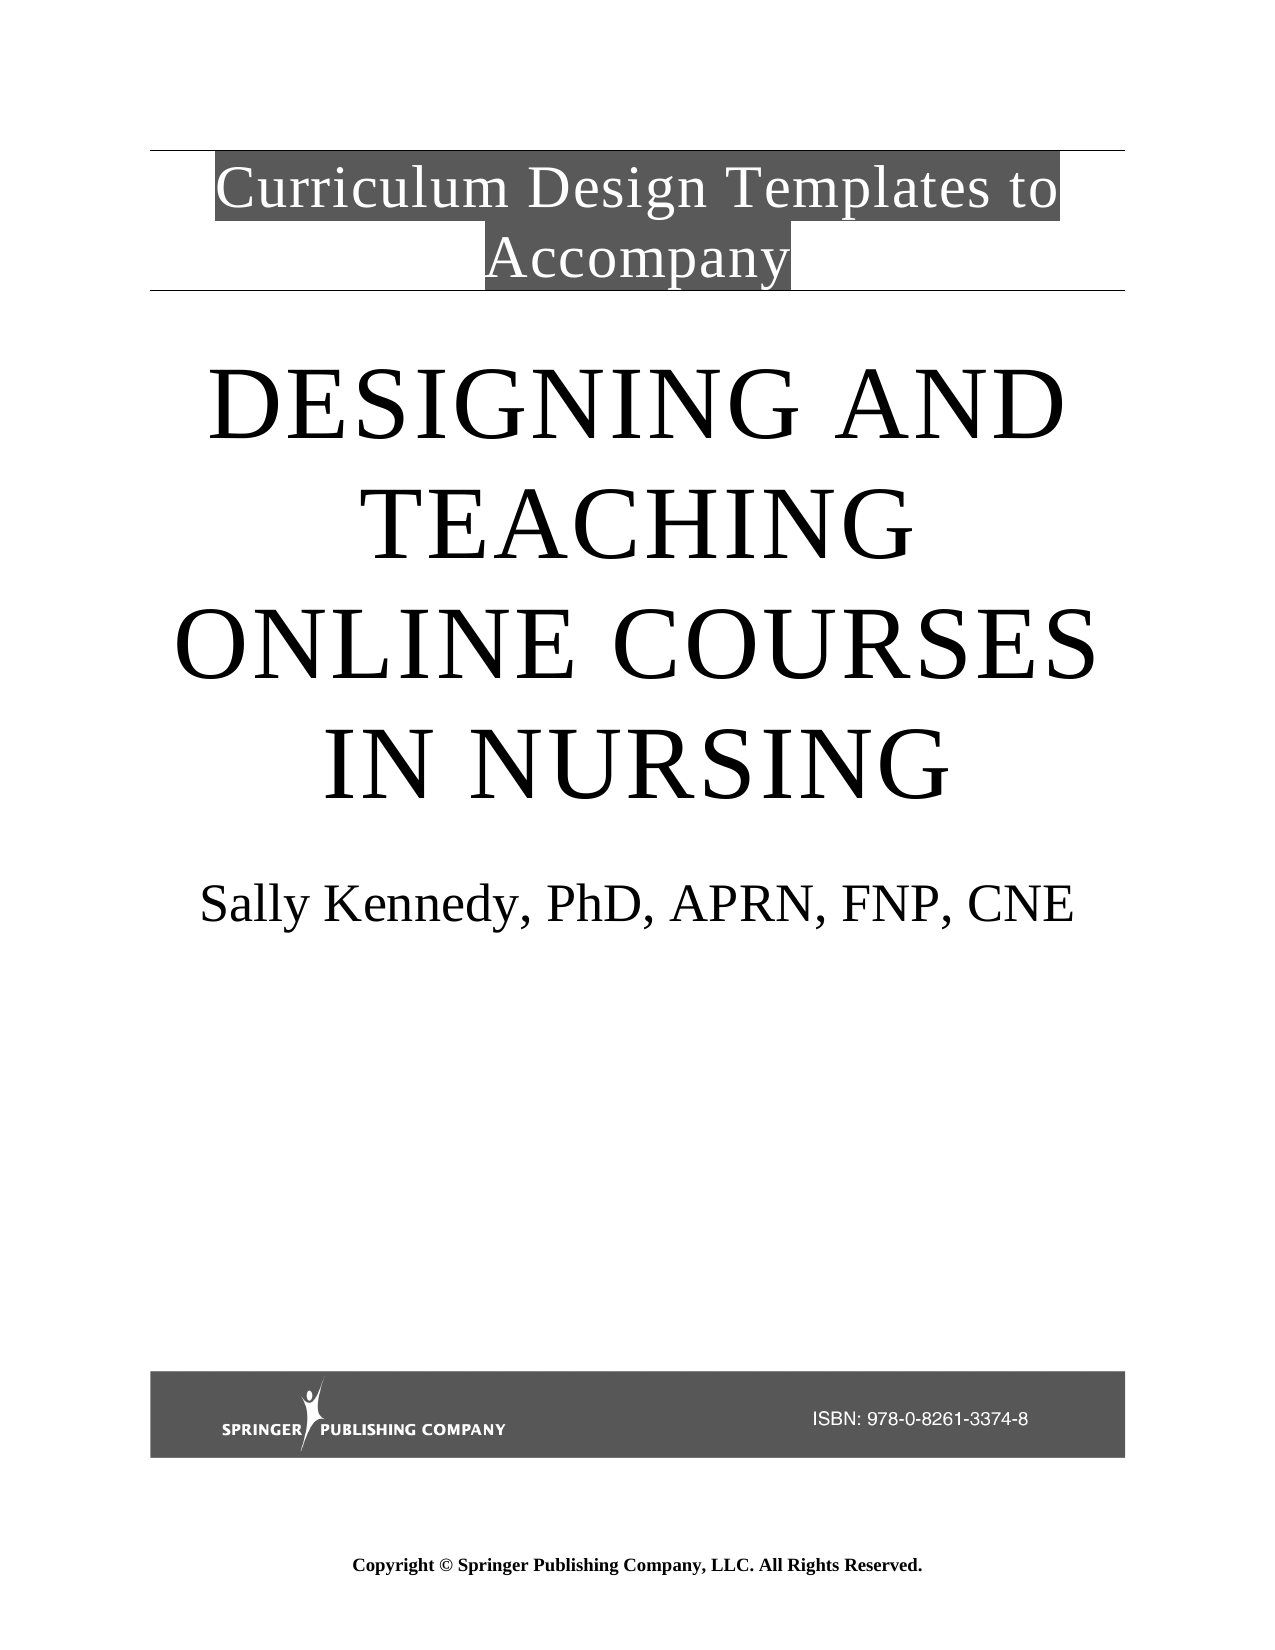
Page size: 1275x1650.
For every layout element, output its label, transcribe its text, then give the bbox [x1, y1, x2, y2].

title DESIGNING AND TEACHING ONLINE COURSES IN NURSING [150, 341, 1125, 821]
picture [150, 1371, 1125, 1458]
title Curriculum Design Templates to Accompany [150, 151, 485, 290]
title Curriculum Design Templates to Accompany [791, 151, 1125, 290]
text Sally Kennedy, PhD, APRN, FNP, CNE [150, 871, 1125, 933]
